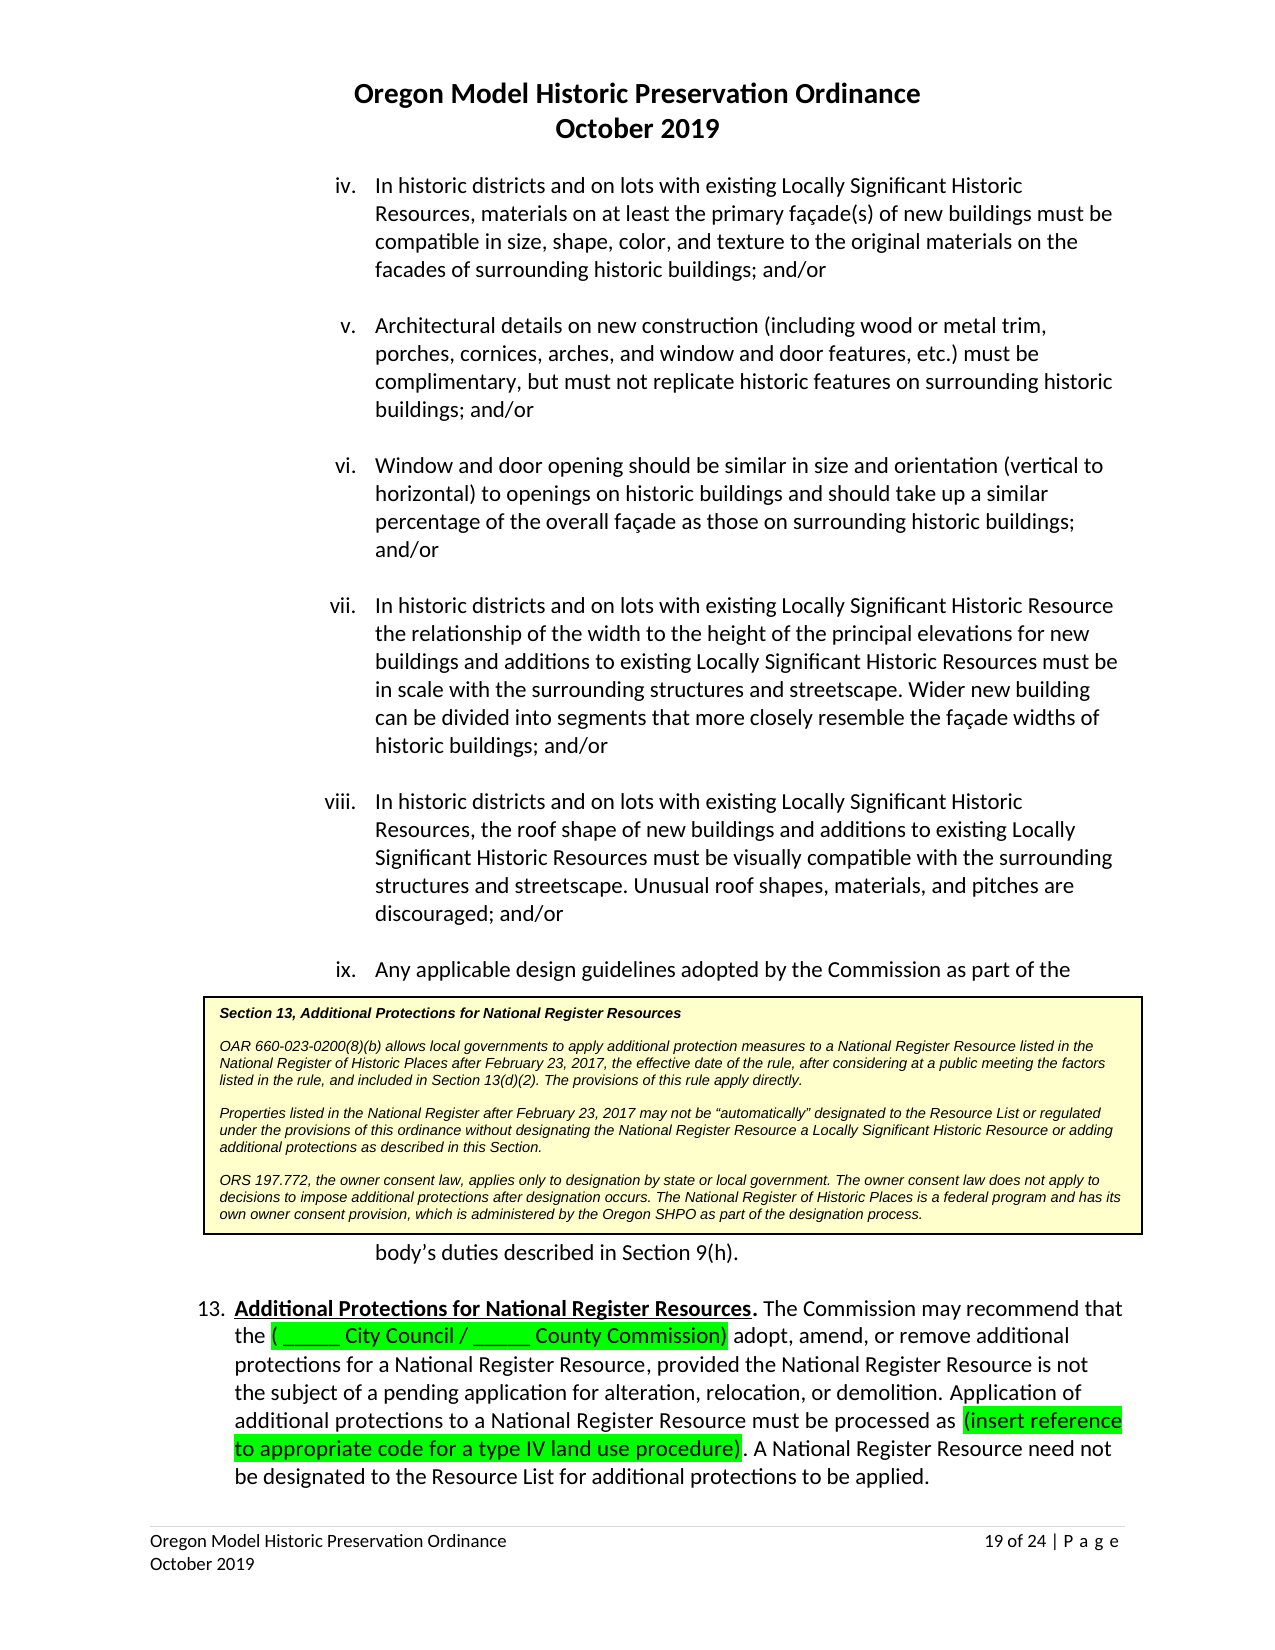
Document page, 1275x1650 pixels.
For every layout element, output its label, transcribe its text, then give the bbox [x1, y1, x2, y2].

list Window and door opening should be similar in size and orientation (vertical to horizontal) to openings on historic buildings and should take up a similar percentage of the overall façade as those on surrounding historic buildings; and/or [356, 451, 1125, 563]
list In historic districts and on lots with existing Locally Significant Historic Resources, the roof shape of new buildings and additions to existing Locally Significant Historic Resources must be visually compatible with the surrounding structures and streetscape. Unusual roof shapes, materials, and pitches are discouraged; and/or [356, 787, 1125, 927]
list Additional Protections for National Register Resources. The Commission may recommend that the ( _____ City Council / _____ County Commission) adopt, amend, or remove additional protections for a National Register Resource, provided the National Register Resource is not the subject of a pending application for alteration, relocation, or demolition. Application of additional protections to a National Register Resource must be processed as (insert reference to appropriate code for a type IV land use procedure). A National Register Resource need not be designated to the Resource List for additional protections to be applied. [197, 1294, 1125, 1490]
list In historic districts and on lots with existing Locally Significant Historic Resource the relationship of the width to the height of the principal elevations for new buildings and additions to existing Locally Significant Historic Resources must be in scale with the surrounding structures and streetscape. Wider new building can be divided into segments that more closely resemble the façade widths of historic buildings; and/or [356, 591, 1125, 759]
list Any applicable design guidelines adopted by the Commission as part of the body’s duties described in Section 9(h). [356, 1235, 1125, 1266]
list Architectural details on new construction (including wood or metal trim, porches, cornices, arches, and window and door features, etc.) must be complimentary, but must not replicate historic features on surrounding historic buildings; and/or [356, 311, 1125, 423]
list Any applicable design guidelines adopted by the Commission as part of the body’s duties described in Section 9(h). [356, 956, 1125, 996]
list In historic districts and on lots with existing Locally Significant Historic Resources, materials on at least the primary façade(s) of new buildings must be compatible in size, shape, color, and texture to the original materials on the facades of surrounding historic buildings; and/or [356, 171, 1125, 283]
